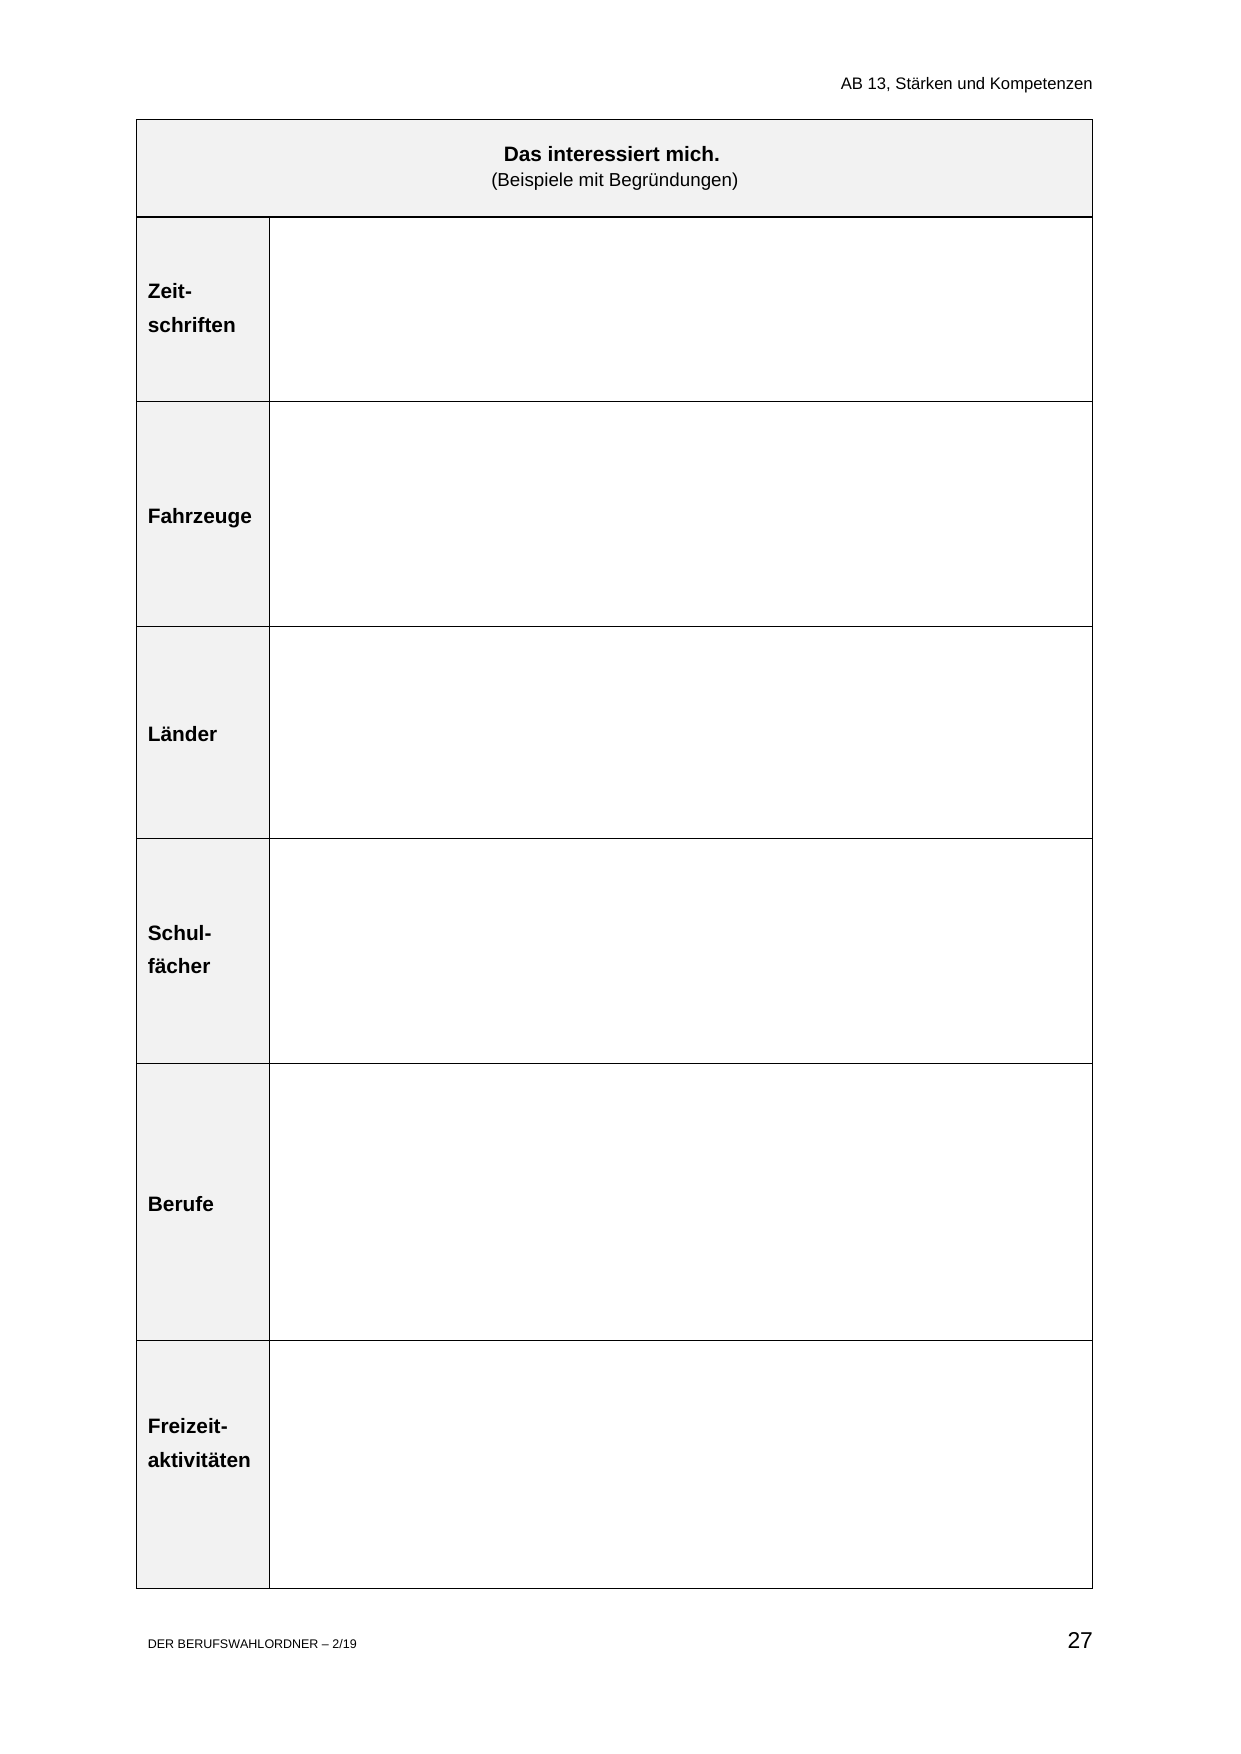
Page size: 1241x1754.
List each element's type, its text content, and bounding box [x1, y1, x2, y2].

table_cell [270, 1341, 1092, 1588]
table_cell [270, 402, 1092, 626]
table_cell Zeit- schriften [137, 218, 269, 401]
table_cell Länder [137, 627, 269, 838]
table_cell [270, 1064, 1092, 1340]
table_cell [270, 218, 1092, 401]
table_cell [270, 627, 1092, 838]
table_cell Freizeit- aktivitäten [137, 1341, 269, 1588]
table_cell [270, 839, 1092, 1063]
table_cell Fahrzeuge [137, 402, 269, 626]
table_header Das interessiert mich. (Beispiele mit Begründungen) [137, 120, 1092, 216]
table_cell Berufe [137, 1064, 269, 1340]
table_cell Schul- fächer [137, 839, 269, 1063]
